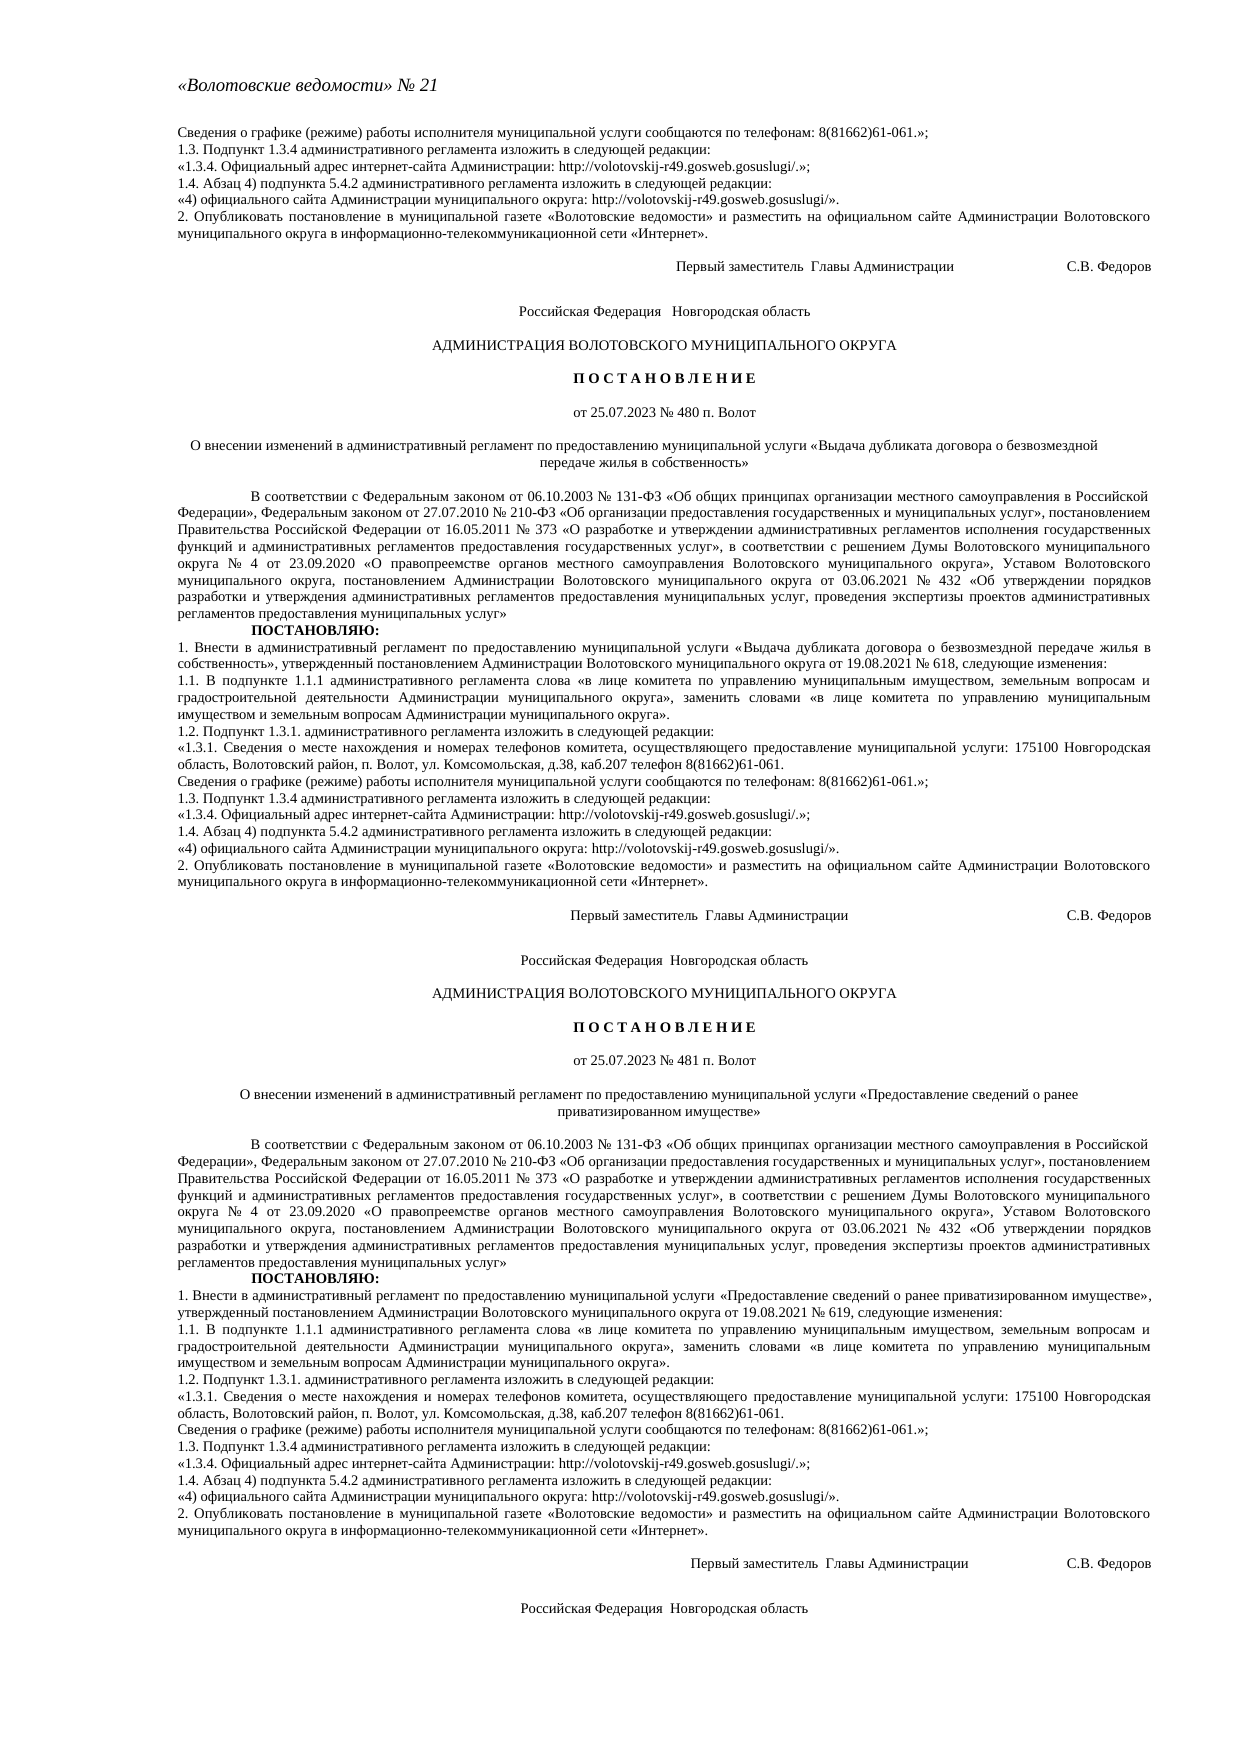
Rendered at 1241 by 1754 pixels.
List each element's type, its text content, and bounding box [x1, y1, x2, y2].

text Первый заместитель Главы Администрации С.В. Федоров [177, 258, 1152, 275]
text «4) официального сайта Администрации муниципального округа: http://volotovskij-r49.gosweb.gosuslugi/». [177, 1488, 1152, 1505]
text П О С Т А Н О В Л Е Н И Е [177, 370, 1152, 387]
text 1.1. В подпункте 1.1.1 административного регламента слова «в лице комитета по управлению муниципальным имуществом, земельным вопросам и градостроительной деятельности Администрации муниципального округа», заменить словами «в лице комитета по управлению муниципальным имуществом и земельным вопросам Администрации муниципального округа». [177, 1321, 1152, 1371]
text Российская Федерация Новгородская область [177, 1600, 1152, 1617]
text от 25.07.2023 № 480 п. Волот [177, 404, 1152, 420]
table_header О внесении изменений в административный регламент по предоставлению муниципальной услуги «Выдача дубликата договора о безвозмездной передаче жилья в собственность» [166, 437, 1122, 487]
text Российская Федерация Новгородская область [177, 303, 1152, 320]
text Первый заместитель Главы Администрации С.В. Федоров [177, 907, 1152, 923]
text Сведения о графике (режиме) работы исполнителя муниципальной услуги сообщаются по телефонам: 8(81662)61-061.»; [177, 1421, 1152, 1438]
text 2. Опубликовать постановление в муниципальной газете «Волотовские ведомости» и разместить на официальном сайте Администрации Волотовского муниципального округа в информационно-телекоммуникационной сети «Интернет». [177, 856, 1152, 890]
text «4) официального сайта Администрации муниципального округа: http://volotovskij-r49.gosweb.gosuslugi/». [177, 840, 1152, 856]
text 2. Опубликовать постановление в муниципальной газете «Волотовские ведомости» и разместить на официальном сайте Администрации Волотовского муниципального округа в информационно-телекоммуникационной сети «Интернет». [177, 208, 1152, 241]
text 1.4. Абзац 4) подпункта 5.4.2 административного регламента изложить в следующей редакции: [177, 823, 1152, 840]
text «1.3.1. Сведения о месте нахождения и номерах телефонов комитета, осуществляющего предоставление муниципальной услуги: 175100 Новгородская область, Волотовский район, п. Волот, ул. Комсомольская, д.38, каб.207 телефон 8(81662)61-061. [177, 739, 1152, 773]
text АДМИНИСТРАЦИЯ ВОЛОТОВСКОГО МУНИЦИПАЛЬНОГО ОКРУГА [177, 337, 1152, 353]
text «1.3.4. Официальный адрес интернет-сайта Администрации: http://volotovskij-r49.gosweb.gosuslugi/.»; [177, 1455, 1152, 1471]
text Сведения о графике (режиме) работы исполнителя муниципальной услуги сообщаются по телефонам: 8(81662)61-061.»; [177, 124, 1152, 141]
text П О С Т А Н О В Л Е Н И Е [177, 1019, 1152, 1035]
text Российская Федерация Новгородская область [177, 952, 1152, 968]
table_header О внесении изменений в административный регламент по предоставлению муниципальной услуги «Предоставление сведений о ранее приватизированном имуществе» [166, 1086, 1152, 1136]
text от 25.07.2023 № 481 п. Волот [177, 1052, 1152, 1069]
text «1.3.4. Официальный адрес интернет-сайта Администрации: http://volotovskij-r49.gosweb.gosuslugi/.»; [177, 806, 1152, 823]
text 2. Опубликовать постановление в муниципальной газете «Волотовские ведомости» и разместить на официальном сайте Администрации Волотовского муниципального округа в информационно-телекоммуникационной сети «Интернет». [177, 1505, 1152, 1538]
text АДМИНИСТРАЦИЯ ВОЛОТОВСКОГО МУНИЦИПАЛЬНОГО ОКРУГА [177, 985, 1152, 1002]
text ПОСТАНОВЛЯЮ: [177, 622, 1152, 638]
text 1.3. Подпункт 1.3.4 административного регламента изложить в следующей редакции: [177, 141, 1152, 158]
text 1.3. Подпункт 1.3.4 административного регламента изложить в следующей редакции: [177, 789, 1152, 806]
text Сведения о графике (режиме) работы исполнителя муниципальной услуги сообщаются по телефонам: 8(81662)61-061.»; [177, 773, 1152, 789]
text 1.2. Подпункт 1.3.1. административного регламента изложить в следующей редакции: [177, 1371, 1152, 1388]
text «4) официального сайта Администрации муниципального округа: http://volotovskij-r49.gosweb.gosuslugi/». [177, 191, 1152, 208]
text «1.3.4. Официальный адрес интернет-сайта Администрации: http://volotovskij-r49.gosweb.gosuslugi/.»; [177, 158, 1152, 174]
text 1. Внести в административный регламент по предоставлению муниципальной услуги «Предоставление сведений о ранее приватизированном имуществе», утвержденный постановлением Администрации Волотовского муниципального округа от 19.08.2021 № 619, следующие изменения: [177, 1287, 1152, 1321]
text 1.4. Абзац 4) подпункта 5.4.2 административного регламента изложить в следующей редакции: [177, 1471, 1152, 1488]
text ПОСТАНОВЛЯЮ: [177, 1270, 1152, 1287]
text 1.4. Абзац 4) подпункта 5.4.2 административного регламента изложить в следующей редакции: [177, 174, 1152, 191]
text Первый заместитель Главы Администрации С.В. Федоров [177, 1555, 1152, 1572]
text 1.3. Подпункт 1.3.4 административного регламента изложить в следующей редакции: [177, 1438, 1152, 1455]
text «1.3.1. Сведения о месте нахождения и номерах телефонов комитета, осуществляющего предоставление муниципальной услуги: 175100 Новгородская область, Волотовский район, п. Волот, ул. Комсомольская, д.38, каб.207 телефон 8(81662)61-061. [177, 1388, 1152, 1421]
text 1. Внести в административный регламент по предоставлению муниципальной услуги «Выдача дубликата договора о безвозмездной передаче жилья в собственность», утвержденный постановлением Администрации Волотовского муниципального округа от 19.08.2021 № 618, следующие изменения: [177, 638, 1152, 672]
text 1.2. Подпункт 1.3.1. административного регламента изложить в следующей редакции: [177, 722, 1152, 739]
text 1.1. В подпункте 1.1.1 административного регламента слова «в лице комитета по управлению муниципальным имуществом, земельным вопросам и градостроительной деятельности Администрации муниципального округа», заменить словами «в лице комитета по управлению муниципальным имуществом и земельным вопросам Администрации муниципального округа». [177, 672, 1152, 722]
